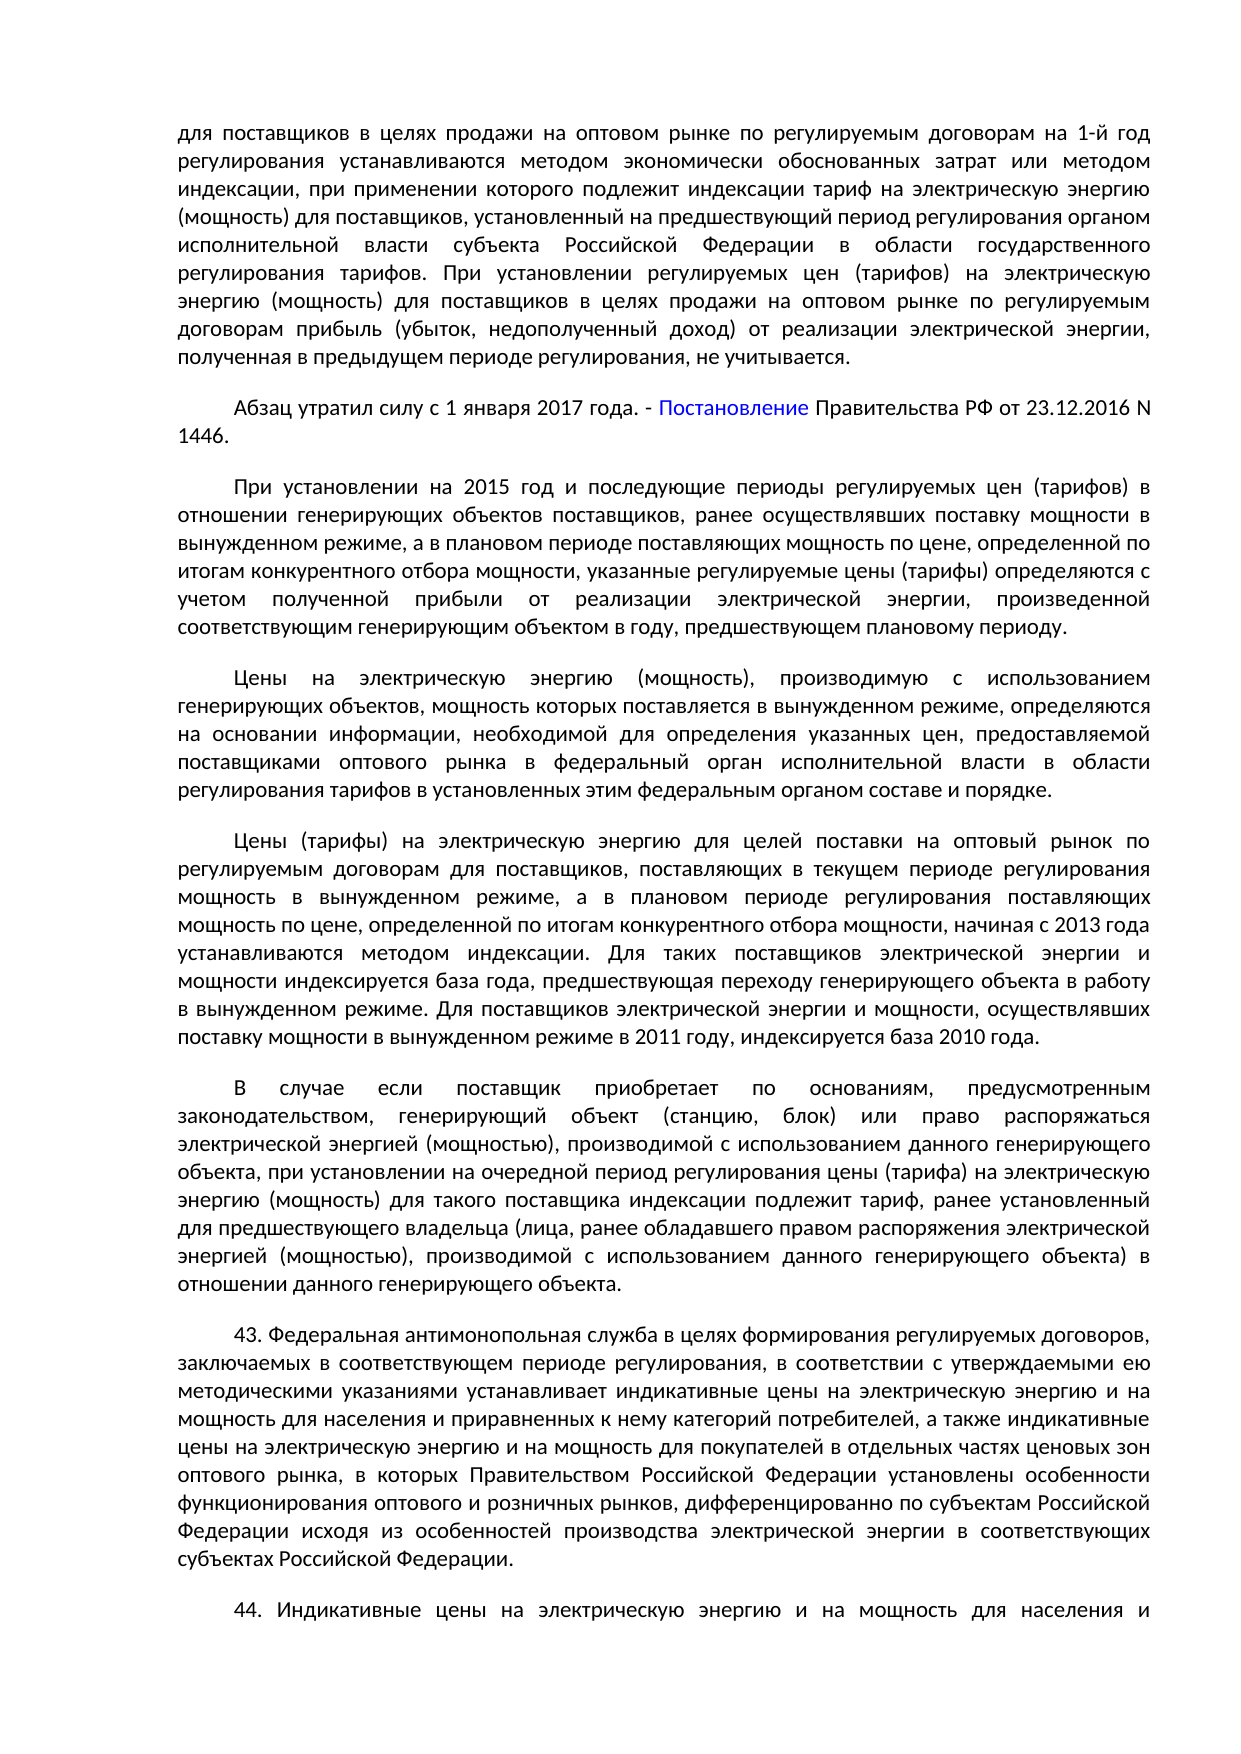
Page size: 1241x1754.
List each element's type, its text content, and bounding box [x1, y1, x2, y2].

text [177, 1596, 1152, 1623]
text Цены на электрическую энергию (мощность), производимую с использованием генерирующих объектов, мощность которых поставляется в вынужденном режиме, определяются на основании информации, необходимой для определения указанных цен, предоставляемой поставщиками оптового рынка в федеральный орган исполнительной власти в области регулирования тарифов в установленных этим федеральным органом составе и порядке. [177, 663, 1152, 803]
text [177, 118, 1152, 370]
text Цены (тарифы) на электрическую энергию для целей поставки на оптовый рынок по регулируемым договорам для поставщиков, поставляющих в текущем периоде регулирования мощность в вынужденном режиме, а в плановом периоде регулирования поставляющих мощность по цене, определенной по итогам конкурентного отбора мощности, начиная с 2013 года устанавливаются методом индексации. Для таких поставщиков электрической энергии и мощности индексируется база года, предшествующая переходу генерирующего объекта в работу в вынужденном режиме. Для поставщиков электрической энергии и мощности, осуществлявших поставку мощности в вынужденном режиме в 2011 году, индексируется база 2010 года. [177, 826, 1152, 1050]
text Абзац утратил силу с 1 января 2017 года. - Постановление Правительства РФ от 23.12.2016 N 1446. [177, 393, 1152, 449]
text 43. Федеральная антимонопольная служба в целях формирования регулируемых договоров, заключаемых в соответствующем периоде регулирования, в соответствии с утверждаемыми ею методическими указаниями устанавливает индикативные цены на электрическую энергию и на мощность для населения и приравненных к нему категорий потребителей, а также индикативные цены на электрическую энергию и на мощность для покупателей в отдельных частях ценовых зон оптового рынка, в которых Правительством Российской Федерации установлены особенности функционирования оптового и розничных рынков, дифференцированно по субъектам Российской Федерации исходя из особенностей производства электрической энергии в соответствующих субъектах Российской Федерации. [177, 1320, 1152, 1573]
text В случае если поставщик приобретает по основаниям, предусмотренным законодательством, генерирующий объект (станцию, блок) или право распоряжаться электрической энергией (мощностью), производимой с использованием данного генерирующего объекта, при установлении на очередной период регулирования цены (тарифа) на электрическую энергию (мощность) для такого поставщика индексации подлежит тариф, ранее установленный для предшествующего владельца (лица, ранее обладавшего правом распоряжения электрической энергией (мощностью), производимой с использованием данного генерирующего объекта) в отношении данного генерирующего объекта. [177, 1073, 1152, 1297]
text При установлении на 2015 год и последующие периоды регулируемых цен (тарифов) в отношении генерирующих объектов поставщиков, ранее осуществлявших поставку мощности в вынужденном режиме, а в плановом периоде поставляющих мощность по цене, определенной по итогам конкурентного отбора мощности, указанные регулируемые цены (тарифы) определяются с учетом полученной прибыли от реализации электрической энергии, произведенной соответствующим генерирующим объектом в году, предшествующем плановому периоду. [177, 472, 1152, 640]
